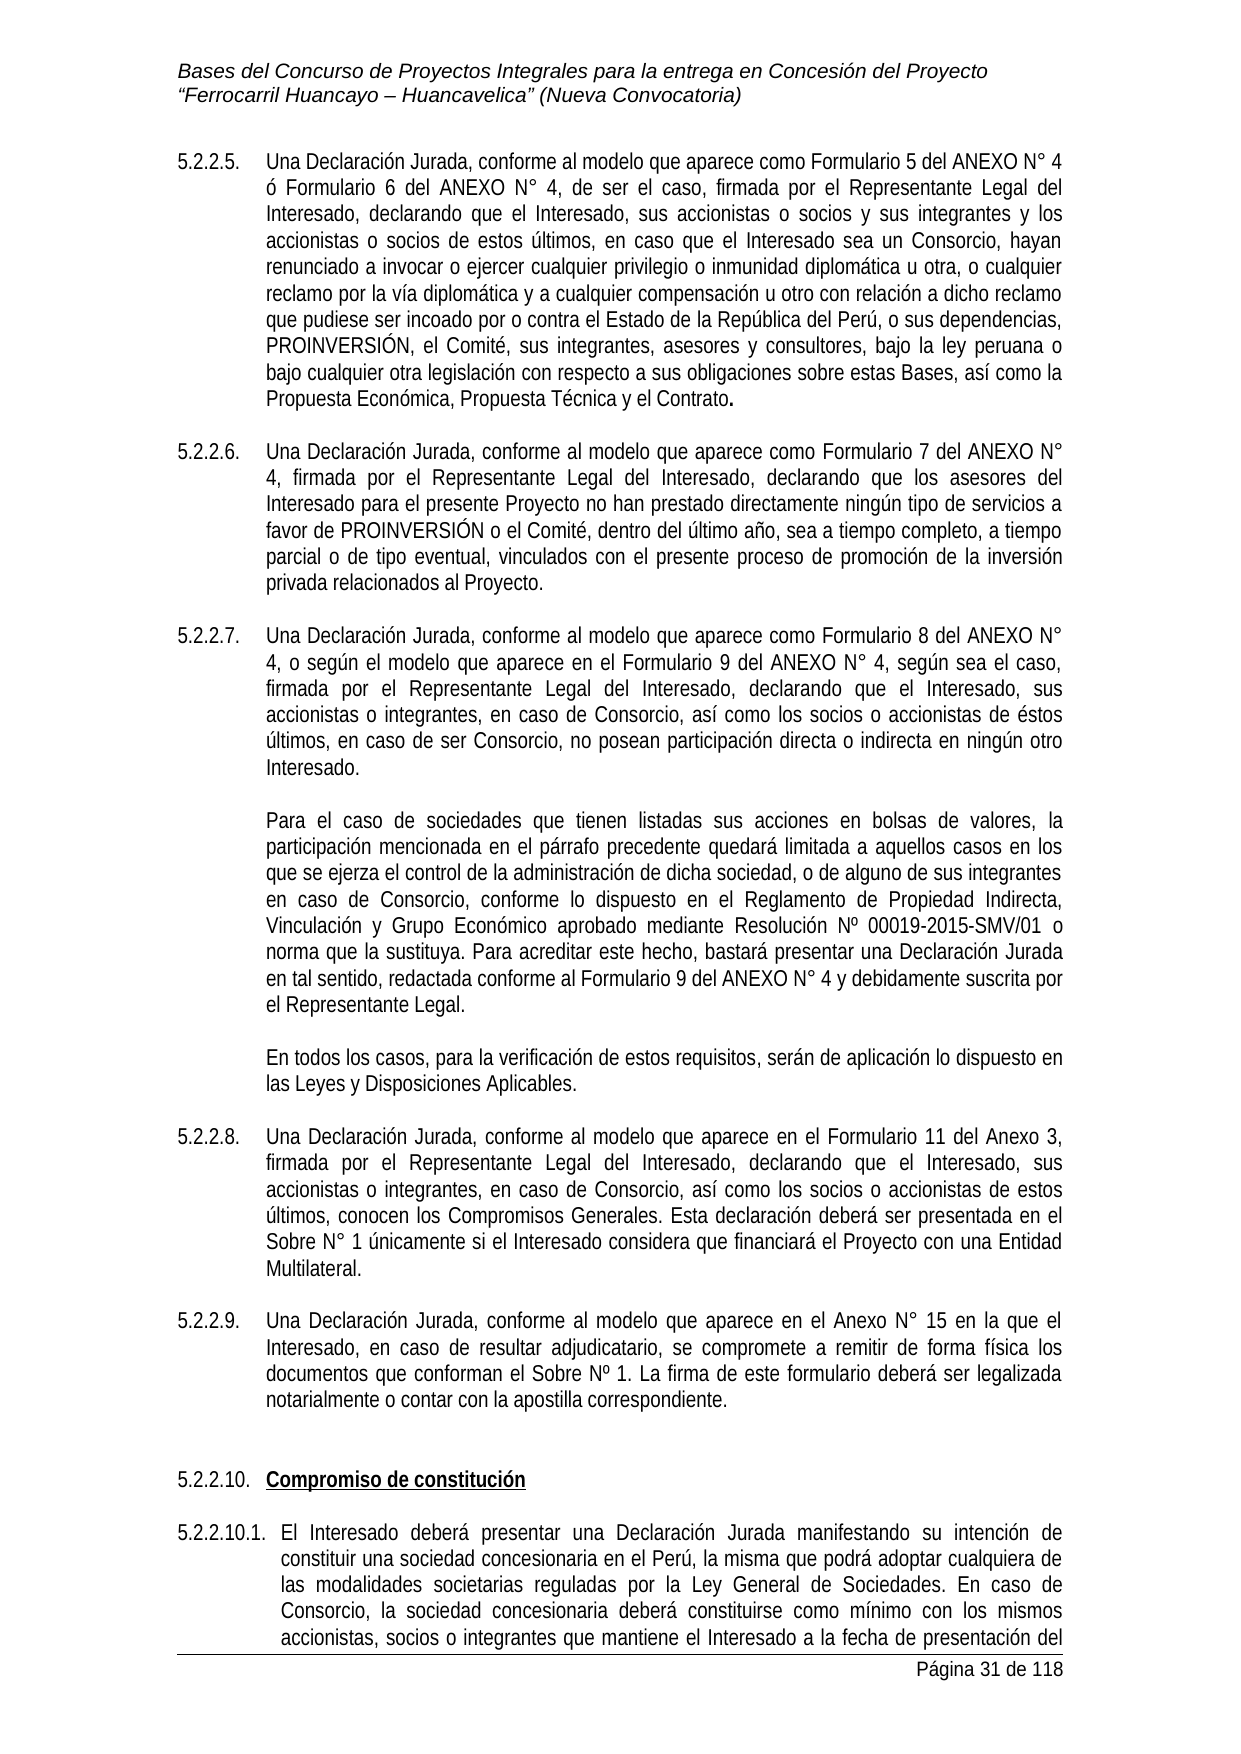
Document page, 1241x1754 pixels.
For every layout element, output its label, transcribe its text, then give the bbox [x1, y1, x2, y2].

list Una Declaración Jurada, conforme al modelo que aparece como Formulario 7 del ANEXO N° 4, firmada por el Representante Legal del Interesado, declarando que los asesores del Interesado para el presente Proyecto no han prestado directamente ningún tipo de servicios a favor de PROINVERSIÓN o el Comité, dentro del último año, sea a tiempo completo, a tiempo parcial o de tipo eventual, vinculados con el presente proceso de promoción de la inversión privada relacionados al Proyecto. [177, 438, 1063, 596]
list Compromiso de constitución [177, 1466, 1063, 1492]
text Para el caso de sociedades que tienen listadas sus acciones en bolsas de valores, la participación mencionada en el párrafo precedente quedará limitada a aquellos casos en los que se ejerza el control de la administración de dicha sociedad, o de alguno de sus integrantes en caso de Consorcio, conforme lo dispuesto en el Reglamento de Propiedad Indirecta, Vinculación y Grupo Económico aprobado mediante Resolución Nº 00019-2015-SMV/01 o norma que la sustituya. Para acreditar este hecho, bastará presentar una Declaración Jurada en tal sentido, redactada conforme al Formulario 9 del ANEXO N° 4 y debidamente suscrita por el Representante Legal. [266, 807, 1063, 1017]
list Una Declaración Jurada, conforme al modelo que aparece en el Formulario 11 del Anexo 3, firmada por el Representante Legal del Interesado, declarando que el Interesado, sus accionistas o integrantes, en caso de Consorcio, así como los socios o accionistas de estos últimos, conocen los Compromisos Generales. Esta declaración deberá ser presentada en el Sobre N° 1 únicamente si el Interesado considera que financiará el Proyecto con una Entidad Multilateral. [177, 1123, 1063, 1281]
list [177, 1518, 1063, 1650]
list Una Declaración Jurada, conforme al modelo que aparece como Formulario 8 del ANEXO N° 4, o según el modelo que aparece en el Formulario 9 del ANEXO N° 4, según sea el caso, firmada por el Representante Legal del Interesado, declarando que el Interesado, sus accionistas o integrantes, en caso de Consorcio, así como los socios o accionistas de éstos últimos, en caso de ser Consorcio, no posean participación directa o indirecta en ningún otro Interesado. [177, 622, 1063, 780]
list Una Declaración Jurada, conforme al modelo que aparece como Formulario 5 del ANEXO N° 4 ó Formulario 6 del ANEXO N° 4, de ser el caso, firmada por el Representante Legal del Interesado, declarando que el Interesado, sus accionistas o socios y sus integrantes y los accionistas o socios de estos últimos, en caso que el Interesado sea un Consorcio, hayan renunciado a invocar o ejercer cualquier privilegio o inmunidad diplomática u otra, o cualquier reclamo por la vía diplomática y a cualquier compensación u otro con relación a dicho reclamo que pudiese ser incoado por o contra el Estado de la República del Perú, o sus dependencias, PROINVERSIÓN, el Comité, sus integrantes, asesores y consultores, bajo la ley peruana o bajo cualquier otra legislación con respecto a sus obligaciones sobre estas Bases, así como la Propuesta Económica, Propuesta Técnica y el Contrato. [177, 148, 1063, 411]
text En todos los casos, para la verificación de estos requisitos, serán de aplicación lo dispuesto en las Leyes y Disposiciones Aplicables. [266, 1044, 1063, 1096]
list Una Declaración Jurada, conforme al modelo que aparece en el Anexo N° 15 en la que el Interesado, en caso de resultar adjudicatario, se compromete a remitir de forma física los documentos que conforman el Sobre Nº 1. La firma de este formulario deberá ser legalizada notarialmente o contar con la apostilla correspondiente. [177, 1307, 1063, 1413]
